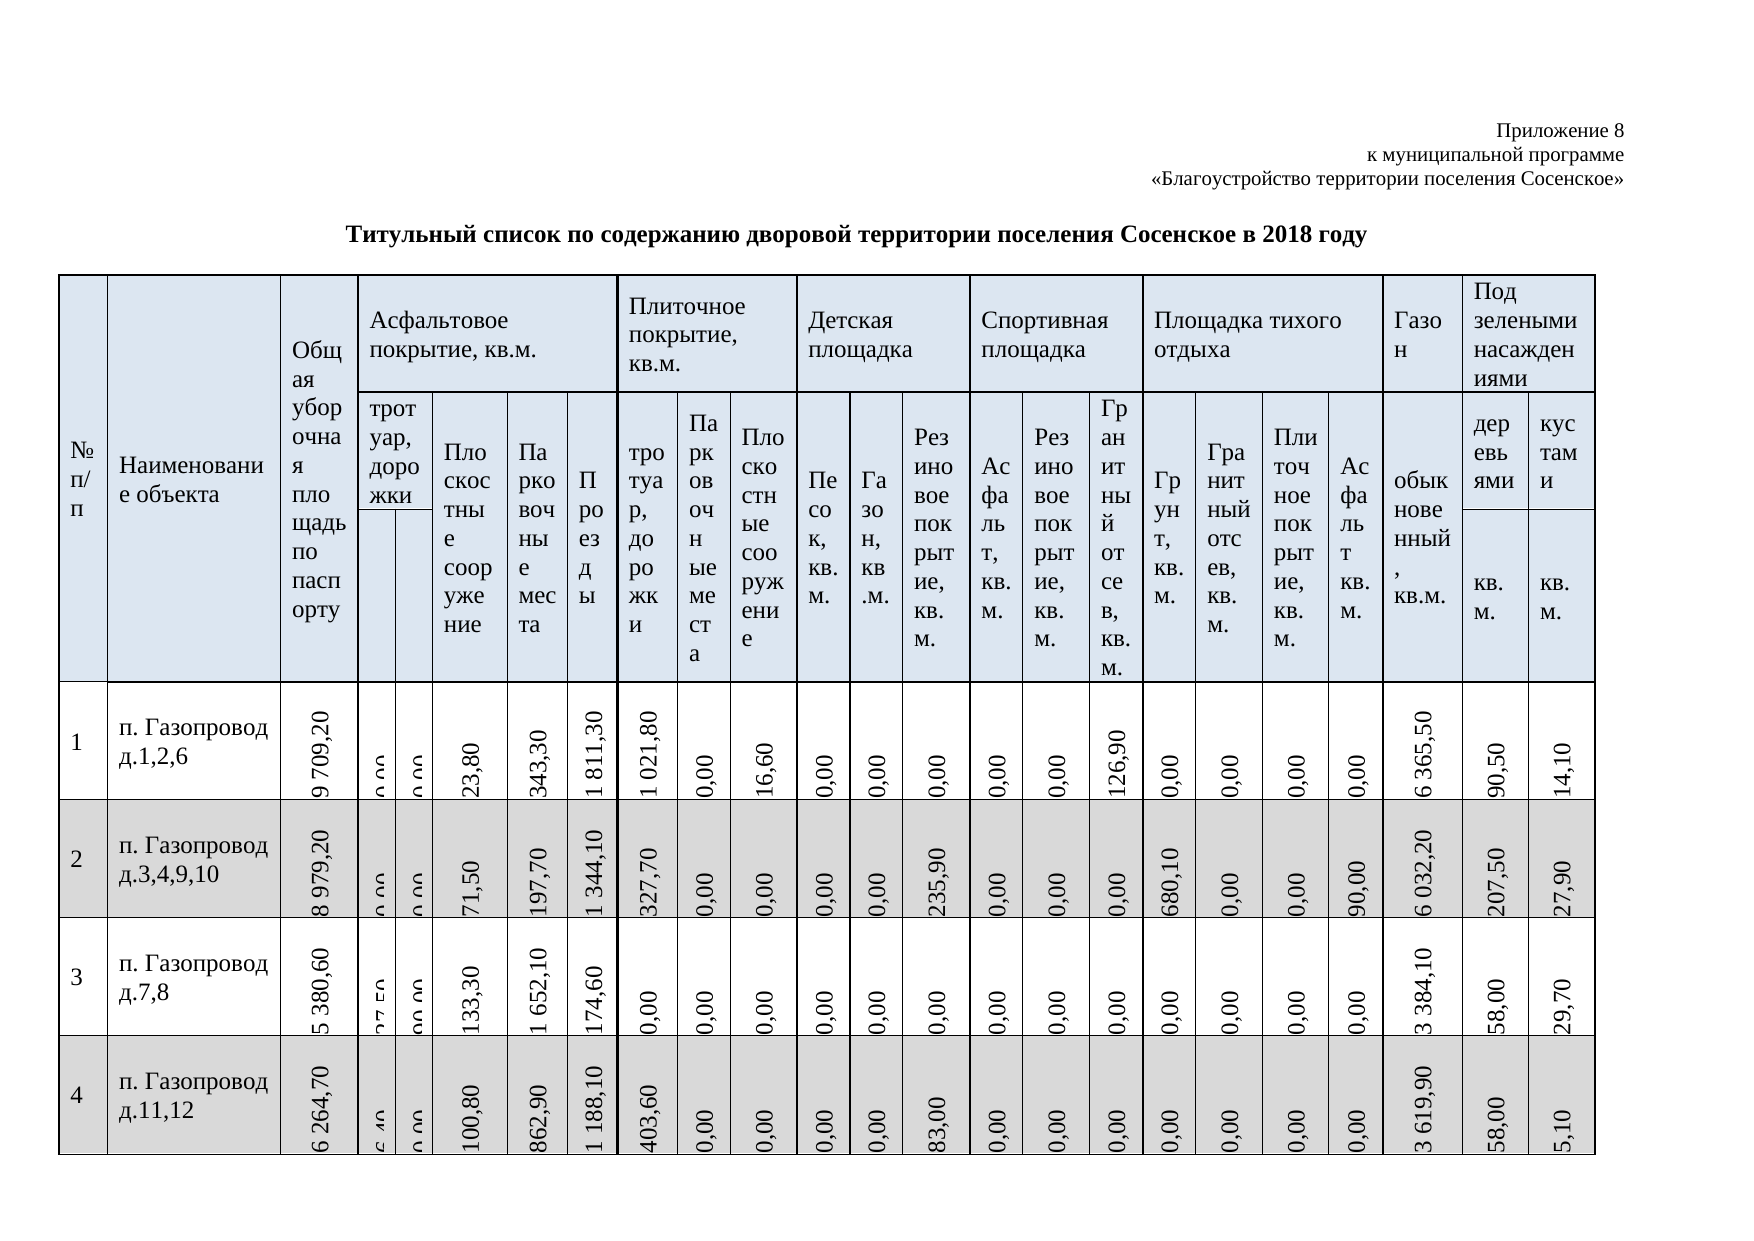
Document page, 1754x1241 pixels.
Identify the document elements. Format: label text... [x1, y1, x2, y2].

table_cell 0,00 [798, 918, 849, 1035]
table_cell 862,90 [508, 1036, 567, 1153]
table_cell 0,00 [1023, 1036, 1089, 1153]
table_cell Плоскостные сооружение [433, 393, 507, 681]
table_cell 2 [60, 800, 107, 917]
table_cell 0,00 [798, 683, 849, 799]
table_cell Плиточное покрытие, кв.м. [1263, 393, 1328, 681]
table_cell 0,00 [1196, 1036, 1262, 1153]
table_cell Проезды [568, 393, 616, 681]
table_cell 133,30 [433, 918, 507, 1035]
table_cell 58,00 [1463, 1036, 1528, 1153]
table_cell 0,00 [1196, 683, 1262, 799]
table_cell 27,50 [359, 918, 395, 1035]
table_cell 6,40 [359, 1036, 395, 1153]
table_cell п. Газопровод д.3,4,9,10 [108, 800, 280, 917]
table_cell 0,00 [396, 1036, 432, 1153]
table_cell Парковочные места [508, 393, 567, 681]
table_cell 0,00 [798, 800, 849, 917]
table_cell Гранитный отсев, кв.м. [1196, 393, 1262, 681]
table_cell 0,00 [396, 683, 432, 799]
table_cell 0,00 [903, 683, 969, 799]
table_cell 0,00 [731, 918, 796, 1035]
table_cell 9 709,20 [281, 683, 357, 799]
table_cell 1 652,10 [508, 918, 567, 1035]
table_cell 0,00 [1144, 918, 1195, 1035]
text Титульный список по содержанию дворовой территории поселения Сосенское в 2018 году [89, 219, 1624, 248]
table_cell п. Газопровод д.11,12 [108, 1036, 280, 1153]
table_cell 0,00 [798, 1036, 849, 1153]
table_cell 0,00 [903, 918, 969, 1035]
table_cell 1 344,10 [568, 800, 616, 917]
table_cell 0,00 [1263, 683, 1328, 799]
table_cell деревьями [1463, 393, 1528, 508]
table_cell 3 [60, 918, 107, 1035]
table_cell 0,00 [1196, 800, 1262, 917]
table_cell 8 979,20 [281, 800, 357, 917]
table_cell кв.м. [1463, 510, 1528, 681]
table_cell 100,80 [433, 1036, 507, 1153]
table_cell 0,00 [1144, 1036, 1195, 1153]
table_cell 126,90 [1090, 683, 1142, 799]
text к муниципальной программе [531, 142, 1624, 166]
table_cell 14,10 [1529, 683, 1594, 799]
table_cell 0,00 [1090, 1036, 1142, 1153]
table_cell 0,00 [1263, 918, 1328, 1035]
table_cell Плоскостные сооружение [731, 393, 796, 681]
table_cell Газон, кв.м. [851, 393, 902, 681]
table_cell п. Газопровод д.7,8 [108, 918, 280, 1035]
table_cell 0,00 [678, 1036, 730, 1153]
table_cell 83,00 [903, 1036, 969, 1153]
table_header Асфальтовое покрытие, кв.м. [359, 276, 616, 391]
table_cell 16,60 [731, 683, 796, 799]
table_cell п. Газопровод д.1,2,6 [108, 683, 280, 799]
table_cell Парковочные места [678, 393, 730, 681]
table_header № п/п [60, 276, 107, 681]
table_header Наименование объекта [108, 276, 280, 681]
table_cell 71,50 [433, 800, 507, 917]
table_cell 0,00 [1023, 683, 1089, 799]
table_cell 0,00 [731, 800, 796, 917]
table_cell [359, 510, 395, 681]
table_cell 0,00 [359, 683, 395, 799]
table_cell 0,00 [1023, 918, 1089, 1035]
table_cell 0,00 [678, 800, 730, 917]
table_cell 403,60 [619, 1036, 677, 1153]
table_cell Резиновое покрытие, кв.м. [1023, 393, 1089, 681]
table_cell [396, 510, 432, 681]
table_cell 29,70 [1529, 918, 1594, 1035]
table_cell 0,00 [678, 683, 730, 799]
table_cell 0,00 [1090, 800, 1142, 917]
table_header Газон [1384, 276, 1462, 391]
table_cell Асфальт, кв.м. [971, 393, 1022, 681]
table_cell 343,30 [508, 683, 567, 799]
table_cell 1 811,30 [568, 683, 616, 799]
table_cell 0,00 [851, 1036, 902, 1153]
table_cell 0,00 [851, 918, 902, 1035]
table_cell 27,90 [1529, 800, 1594, 917]
table_cell 680,10 [1144, 800, 1195, 917]
text «Благоустройство территории поселения Сосенское» [531, 166, 1624, 190]
table_cell 0,00 [359, 800, 395, 917]
table_cell 0,00 [1263, 800, 1328, 917]
table_header Площадка тихого отдыха [1144, 276, 1382, 391]
table_cell 0,00 [1329, 683, 1382, 799]
table_cell 0,00 [971, 683, 1022, 799]
table_cell 1 188,10 [568, 1036, 616, 1153]
table_header Плиточное покрытие, кв.м. [619, 276, 796, 391]
table_cell 90,50 [1463, 683, 1528, 799]
table_cell 6 264,70 [281, 1036, 357, 1153]
table_header Общая уборочная площадь по паспорту [281, 276, 357, 681]
table_cell 90,00 [396, 918, 432, 1035]
table_cell 0,00 [971, 800, 1022, 917]
table_cell тротуар, дорожки [619, 393, 677, 681]
table_cell Грунт, кв.м. [1144, 393, 1195, 681]
table_cell 23,80 [433, 683, 507, 799]
table_cell 0,00 [396, 800, 432, 917]
table_cell 6 032,20 [1384, 800, 1462, 917]
table_cell Резиновое покрытие, кв.м. [903, 393, 969, 681]
table_cell 5,10 [1529, 1036, 1594, 1153]
table_cell 0,00 [1090, 918, 1142, 1035]
table_cell 0,00 [731, 1036, 796, 1153]
table_cell 0,00 [1144, 683, 1195, 799]
table_cell 0,00 [1329, 1036, 1382, 1153]
table_cell 6 365,50 [1384, 683, 1462, 799]
table_cell 0,00 [619, 918, 677, 1035]
table_cell 0,00 [1196, 918, 1262, 1035]
table_cell кв.м. [1529, 510, 1594, 681]
table_cell 90,00 [1329, 800, 1382, 917]
table_cell 4 [60, 1036, 107, 1153]
table_cell кустами [1529, 393, 1594, 508]
table_cell Песок, кв.м. [798, 393, 849, 681]
table_cell 3 619,90 [1384, 1036, 1462, 1153]
table_cell 0,00 [1329, 918, 1382, 1035]
table_cell 0,00 [851, 683, 902, 799]
table_cell 0,00 [851, 800, 902, 917]
table_cell 327,70 [619, 800, 677, 917]
table_cell 174,60 [568, 918, 616, 1035]
table_cell 0,00 [971, 918, 1022, 1035]
table_cell 0,00 [971, 1036, 1022, 1153]
table_cell 0,00 [678, 918, 730, 1035]
text Приложение 8 [520, 118, 1624, 142]
table_cell 1 021,80 [619, 683, 677, 799]
table_cell 5 380,60 [281, 918, 357, 1035]
table_cell 3 384,10 [1384, 918, 1462, 1035]
table_cell тротуар, дорожки [359, 393, 432, 508]
table_cell 58,00 [1463, 918, 1528, 1035]
table_cell 235,90 [903, 800, 969, 917]
table_cell 0,00 [1023, 800, 1089, 917]
table_cell 207,50 [1463, 800, 1528, 917]
table_cell Асфальт кв.м. [1329, 393, 1382, 681]
table_cell 1 [60, 682, 107, 799]
table_cell 197,70 [508, 800, 567, 917]
table_header Под зелеными насаждениями [1463, 276, 1594, 391]
table_cell обыкновенный, кв.м. [1384, 393, 1462, 681]
table_cell 0,00 [1263, 1036, 1328, 1153]
table_header Спортивная площадка [971, 276, 1142, 391]
table_cell Гранитный отсев, кв.м. [1090, 393, 1142, 681]
table_header Детская площадка [798, 276, 969, 391]
